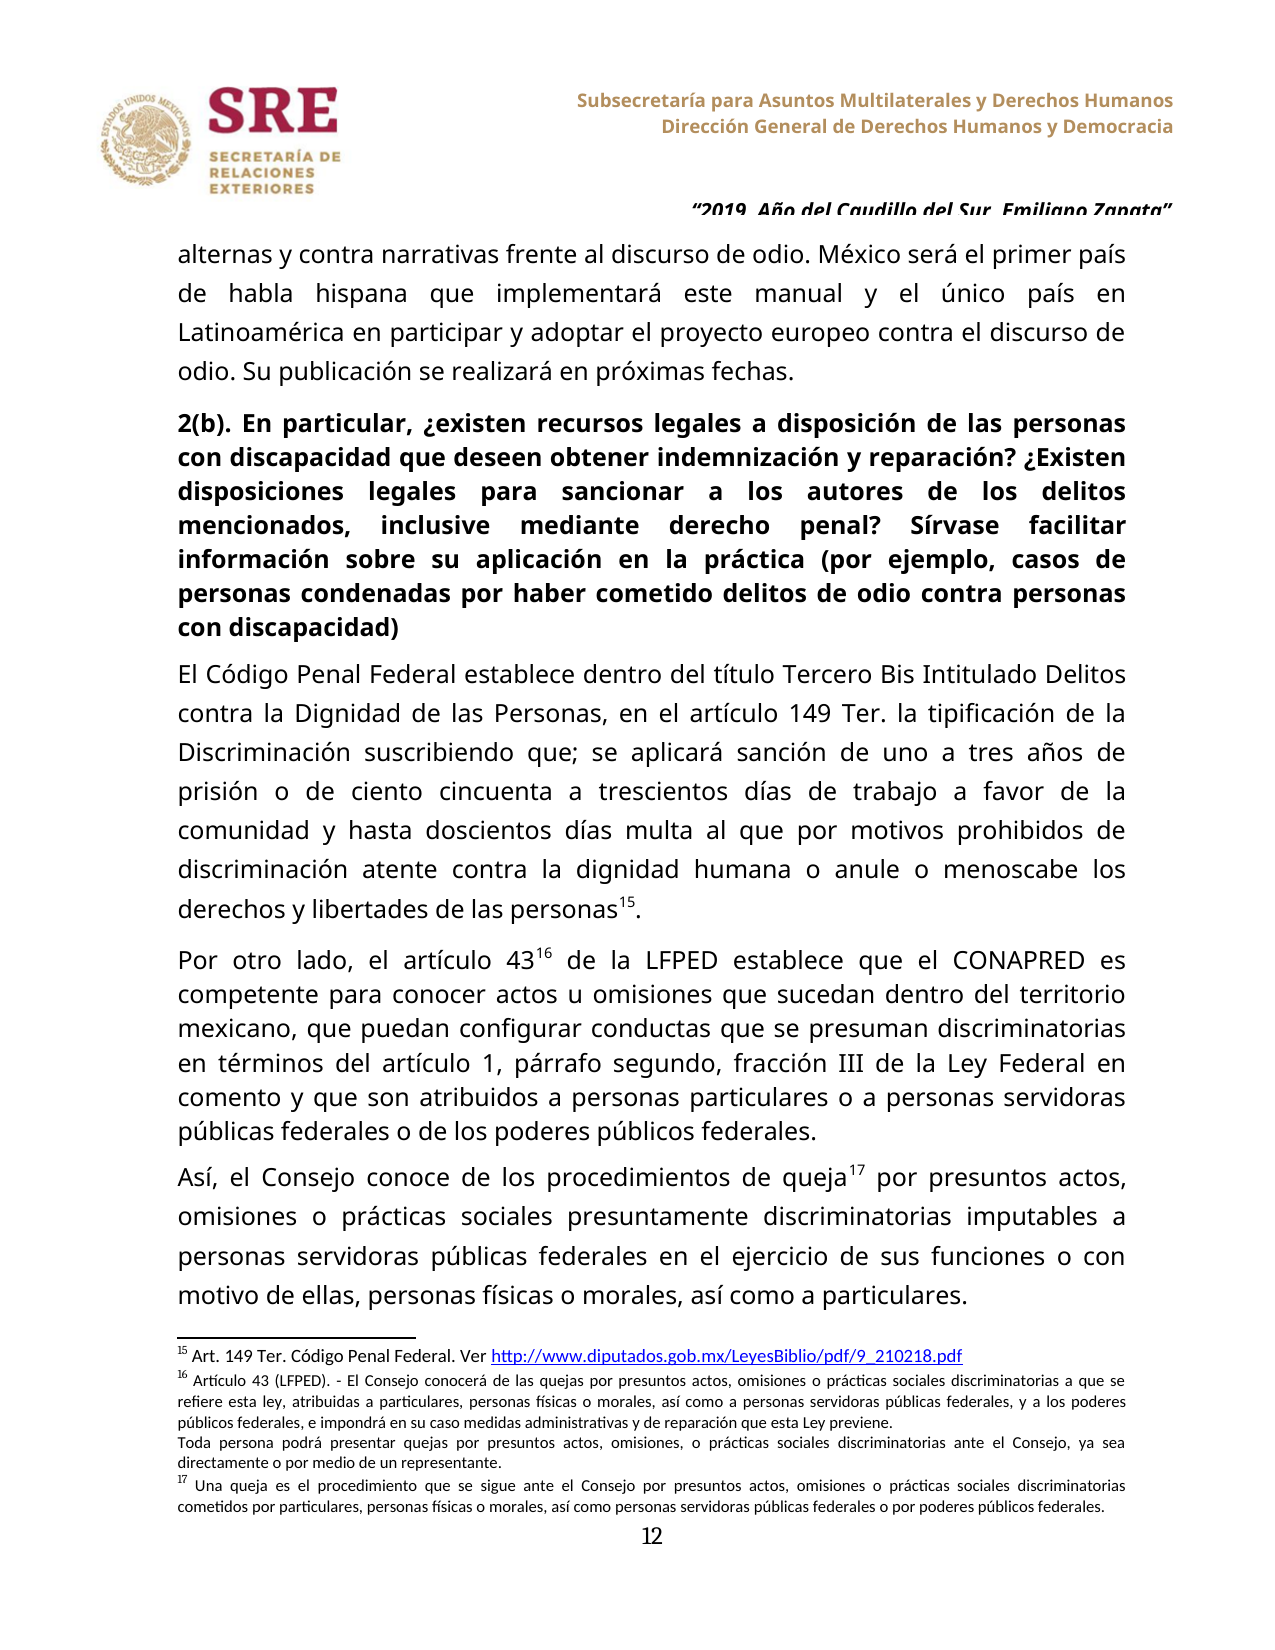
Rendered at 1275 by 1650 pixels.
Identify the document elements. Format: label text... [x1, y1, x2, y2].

text 2(b). En particular, ¿existen recursos legales a disposición de las personas con discapacidad que deseen obtener indemnización y reparación? ¿Existen disposiciones legales para sancionar a los autores de los delitos mencionados, inclusive mediante derecho penal? Sírvase facilitar información sobre su aplicación en la práctica (por ejemplo, casos de personas condenadas por haber cometido delitos de odio contra personas con discapacidad) [177, 405, 1127, 644]
text Así, el Consejo conoce de los procedimientos de queja por presuntos actos, omisiones o prácticas sociales presuntamente discriminatorias imputables a personas servidoras públicas federales en el ejercicio de sus funciones o con motivo de ellas, personas físicas o morales, así como a particulares. [177, 1160, 1127, 1311]
text El Código Penal Federal establece dentro del título Tercero Bis Intitulado Delitos contra la Dignidad de las Personas, en el artículo 149 Ter. la tipificación de la Discriminación suscribiendo que; se aplicará sanción de uno a tres años de prisión o de ciento cincuenta a trescientos días de trabajo a favor de la comunidad y hasta doscientos días multa al que por motivos prohibidos de discriminación atente contra la dignidad humana o anule o menoscabe los derechos y libertades de las personas. [177, 656, 1127, 925]
text Por otro lado, el artículo 43 de la LFPED establece que el CONAPRED es competente para conocer actos u omisiones que sucedan dentro del territorio mexicano, que puedan configurar conductas que se presuman discriminatorias en términos del artículo 1, párrafo segundo, fracción III de la Ley Federal en comento y que son atribuidos a personas particulares o a personas servidoras públicas federales o de los poderes públicos federales. [177, 943, 1127, 1147]
picture [76, 52, 374, 222]
